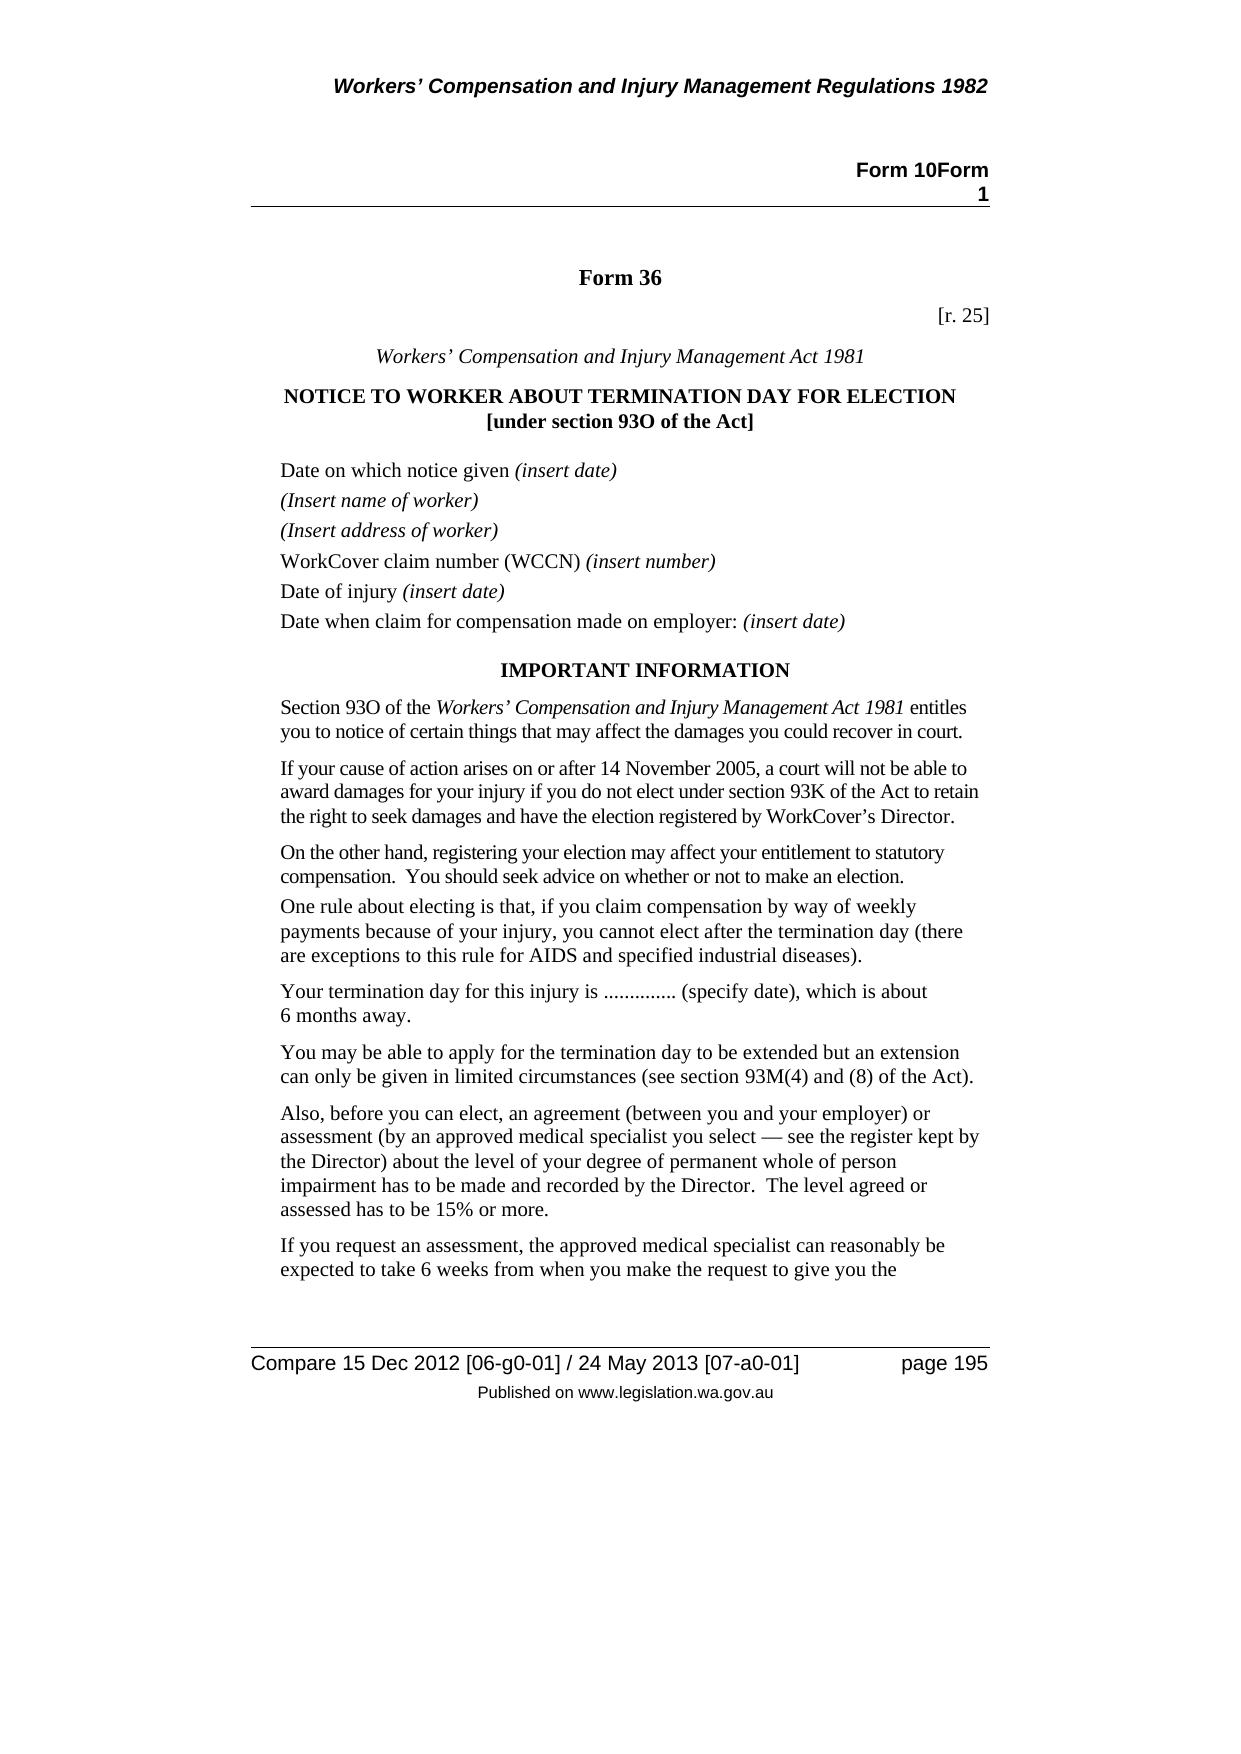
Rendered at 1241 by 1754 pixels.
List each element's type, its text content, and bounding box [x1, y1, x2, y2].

text Section 93O of the Workers’ Compensation and Injury Management Act 1981 entitles you to notice of certain things that may affect the damages you could recover in court. [280, 695, 990, 743]
subtitle Workers’ Compensation and Injury Management Act 1981 [251, 344, 990, 368]
subtitle NOTICE TO WORKER ABOUT TERMINATION DAY FOR ELECTION [251, 384, 990, 408]
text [280, 1233, 990, 1281]
subtitle [under section 93O of the Act] [251, 408, 990, 433]
text Date of injury (insert date) [280, 579, 990, 603]
text You may be able to apply for the termination day to be extended but an extension can only be given in limited circumstances (see section 93M(4) and (8) of the Act). [280, 1040, 990, 1088]
text Also, before you can elect, an agreement (between you and your employer) or assessment (by an approved medical specialist you select — see the register kept by the Director) about the level of your degree of permanent whole of person impairment has to be made and recorded by the Director. The level agreed or assessed has to be 15% or more. [280, 1100, 990, 1221]
subtitle Form 36 [251, 264, 990, 291]
subtitle IMPORTANT INFORMATION [301, 658, 990, 682]
text WorkCover claim number (WCCN) (insert number) [280, 548, 990, 573]
text Date when claim for compensation made on employer: (insert date) [280, 609, 990, 633]
text [r. 25] [251, 303, 990, 327]
text On the other hand, registering your election may affect your entitlement to statutory compensation. You should seek advice on whether or not to make an election. [280, 840, 990, 888]
text One rule about electing is that, if you claim compensation by way of weekly payments because of your injury, you cannot elect after the termination day (there are exceptions to this rule for AIDS and specified industrial diseases). [280, 894, 990, 967]
text If your cause of action arises on or after 14 November 2005, a court will not be able to award damages for your injury if you do not elect under section 93K of the Act to retain the right to seek damages and have the election registered by WorkCover’s Director. [280, 755, 990, 828]
text (Insert address of worker) [280, 518, 990, 542]
text Date on which notice given (insert date) [280, 458, 990, 482]
text (Insert name of worker) [280, 488, 990, 512]
text Your termination day for this injury is .............. (specify date), which is about 6 months away. [280, 979, 990, 1027]
